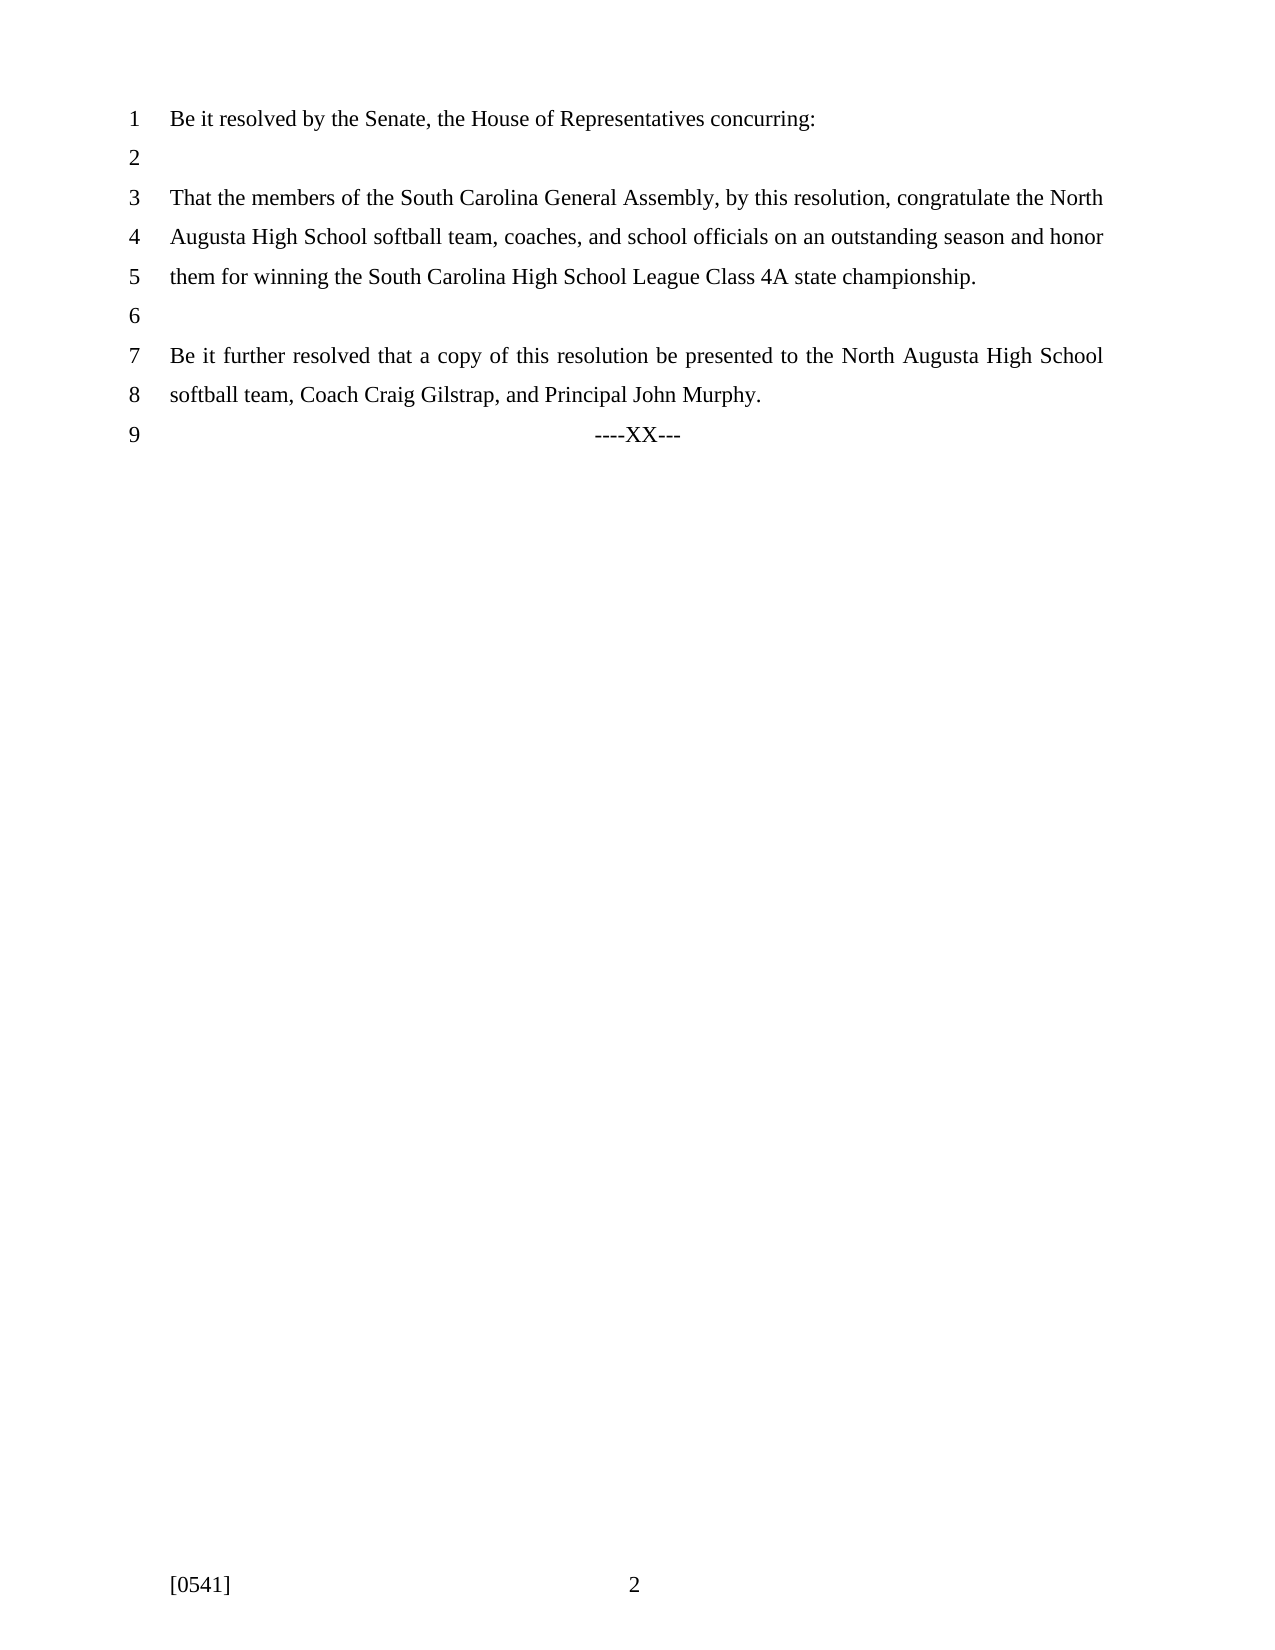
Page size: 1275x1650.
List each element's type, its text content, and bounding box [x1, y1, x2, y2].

text That the members of the South Carolina General Assembly, by this resolution, congratulate the North Augusta High School softball team, coaches, and school officials on an outstanding season and honor them for winning the South Carolina High School League Class 4A state championship. [169, 184, 1106, 289]
text Be it resolved by the Senate, the House of Representatives concurring: [169, 105, 1106, 131]
text ----XX--- [169, 421, 1106, 447]
text Be it further resolved that a copy of this resolution be presented to the North Augusta High School softball team, Coach Craig Gilstrap, and Principal John Murphy. [169, 342, 1106, 408]
